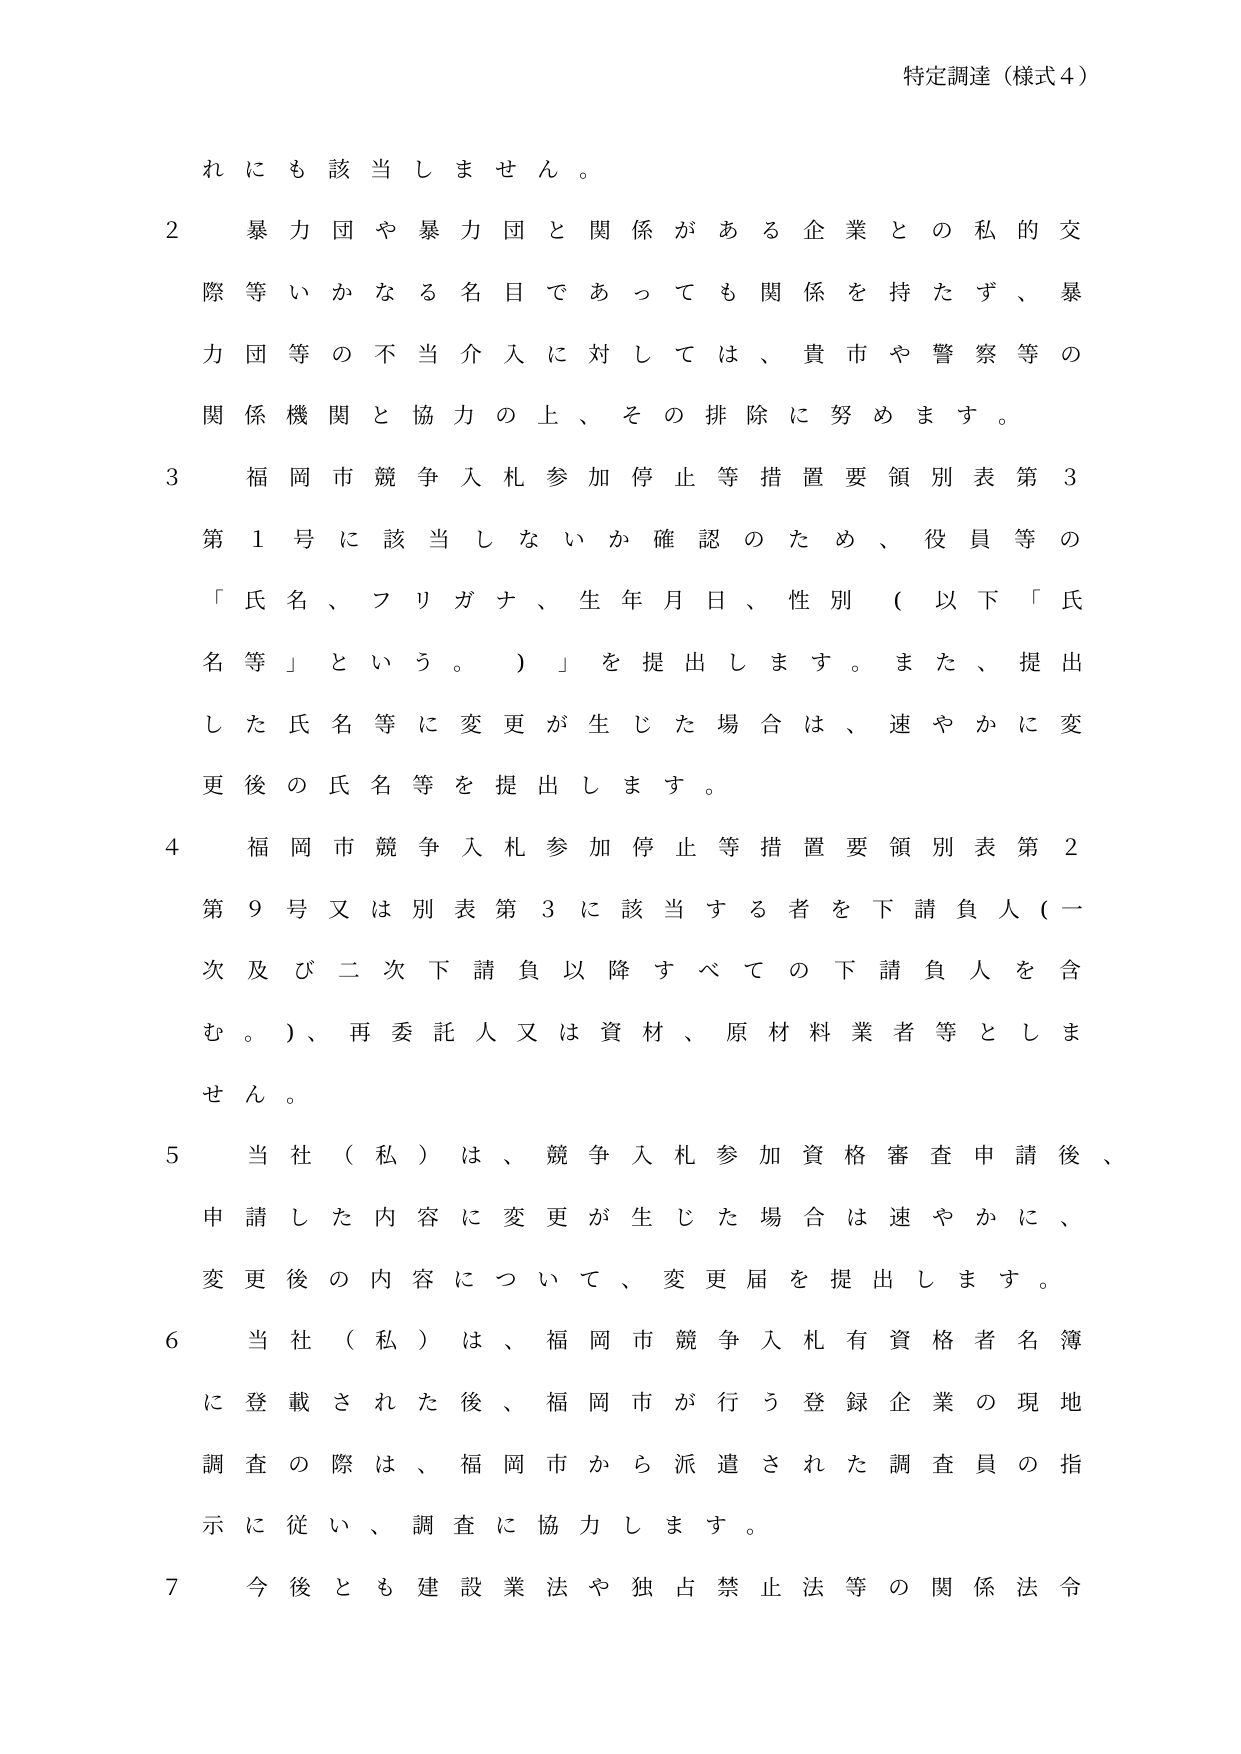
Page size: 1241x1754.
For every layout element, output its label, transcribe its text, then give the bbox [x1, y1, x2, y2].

text ２ 暴力団や暴力団と関係がある企業との私的交際等いかなる名目であっても関係を持たず、暴力団等の不当介入に対しては、貴市や警察等の関係機関と協力の上、その排除に努めます。 [161, 199, 1103, 445]
text ６ 当社（私）は、福岡市競争入札有資格者名簿に登載された後、福岡市が行う登録企業の現地調査の際は、福岡市から派遣された調査員の指示に従い、調査に協力します。 [161, 1309, 1103, 1555]
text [161, 1555, 1103, 1617]
text ３ 福岡市競争入札参加停止等措置要領別表第３第１号に該当しないか確認のため、役員等の「氏名、フリガナ、生年月日、性別(以下「氏名等」という。)」を提出します。また、提出した氏名等に変更が生じた場合は、速やかに変更後の氏名等を提出します。 [161, 445, 1103, 815]
text ４ 福岡市競争入札参加停止等措置要領別表第２第９号又は別表第３に該当する者を下請負人(一次及び二次下請負以降すべての下請負人を含む。)、再委託人又は資材、原材料業者等としません。 [161, 815, 1103, 1124]
text ５ 当社（私）は、競争入札参加資格審査申請後、申請した内容に変更が生じた場合は速やかに、変更後の内容について、変更届を提出します。 [161, 1124, 1103, 1309]
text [161, 137, 1103, 199]
